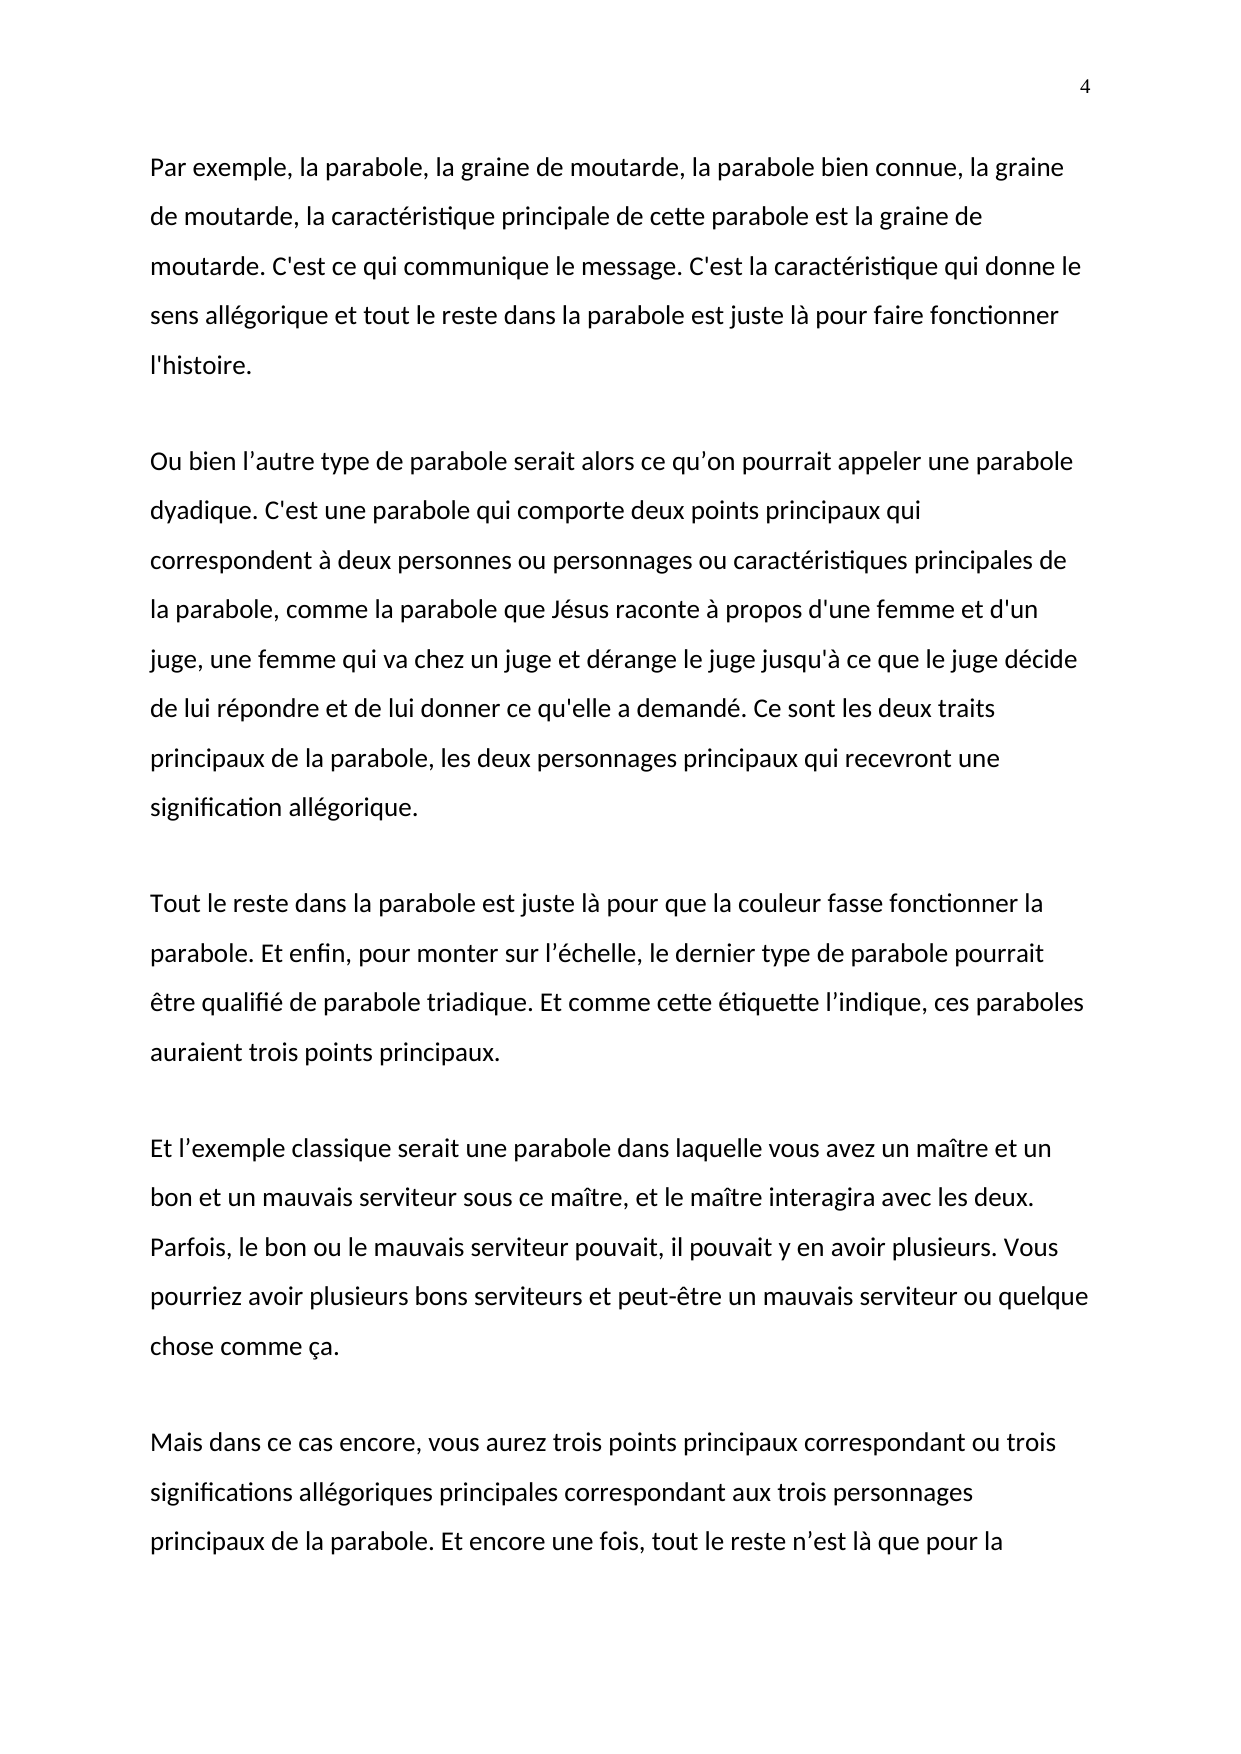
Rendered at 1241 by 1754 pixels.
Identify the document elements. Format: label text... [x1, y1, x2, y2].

text Et l’exemple classique serait une parabole dans laquelle vous avez un maître et un bon et un mauvais serviteur sous ce maître, et le maître interagira avec les deux. Parfois, le bon ou le mauvais serviteur pouvait, il pouvait y en avoir plusieurs. Vous pourriez avoir plusieurs bons serviteurs et peut-être un mauvais serviteur ou quelque chose comme ça. [150, 1131, 1090, 1362]
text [150, 1425, 1090, 1557]
text Par exemple, la parabole, la graine de moutarde, la parabole bien connue, la graine de moutarde, la caractéristique principale de cette parabole est la graine de moutarde. C'est ce qui communique le message. C'est la caractéristique qui donne le sens allégorique et tout le reste dans la parabole est juste là pour faire fonctionner l'histoire. [150, 150, 1090, 381]
text Tout le reste dans la parabole est juste là pour que la couleur fasse fonctionner la parabole. Et enfin, pour monter sur l’échelle, le dernier type de parabole pourrait être qualifié de parabole triadique. Et comme cette étiquette l’indique, ces paraboles auraient trois points principaux. [150, 887, 1090, 1068]
text Ou bien l’autre type de parabole serait alors ce qu’on pourrait appeler une parabole dyadique. C'est une parabole qui comporte deux points principaux qui correspondent à deux personnes ou personnages ou caractéristiques principales de la parabole, comme la parabole que Jésus raconte à propos d'une femme et d'un juge, une femme qui va chez un juge et dérange le juge jusqu'à ce que le juge décide de lui répondre et de lui donner ce qu'elle a demandé. Ce sont les deux traits principaux de la parabole, les deux personnages principaux qui recevront une signification allégorique. [150, 444, 1090, 823]
